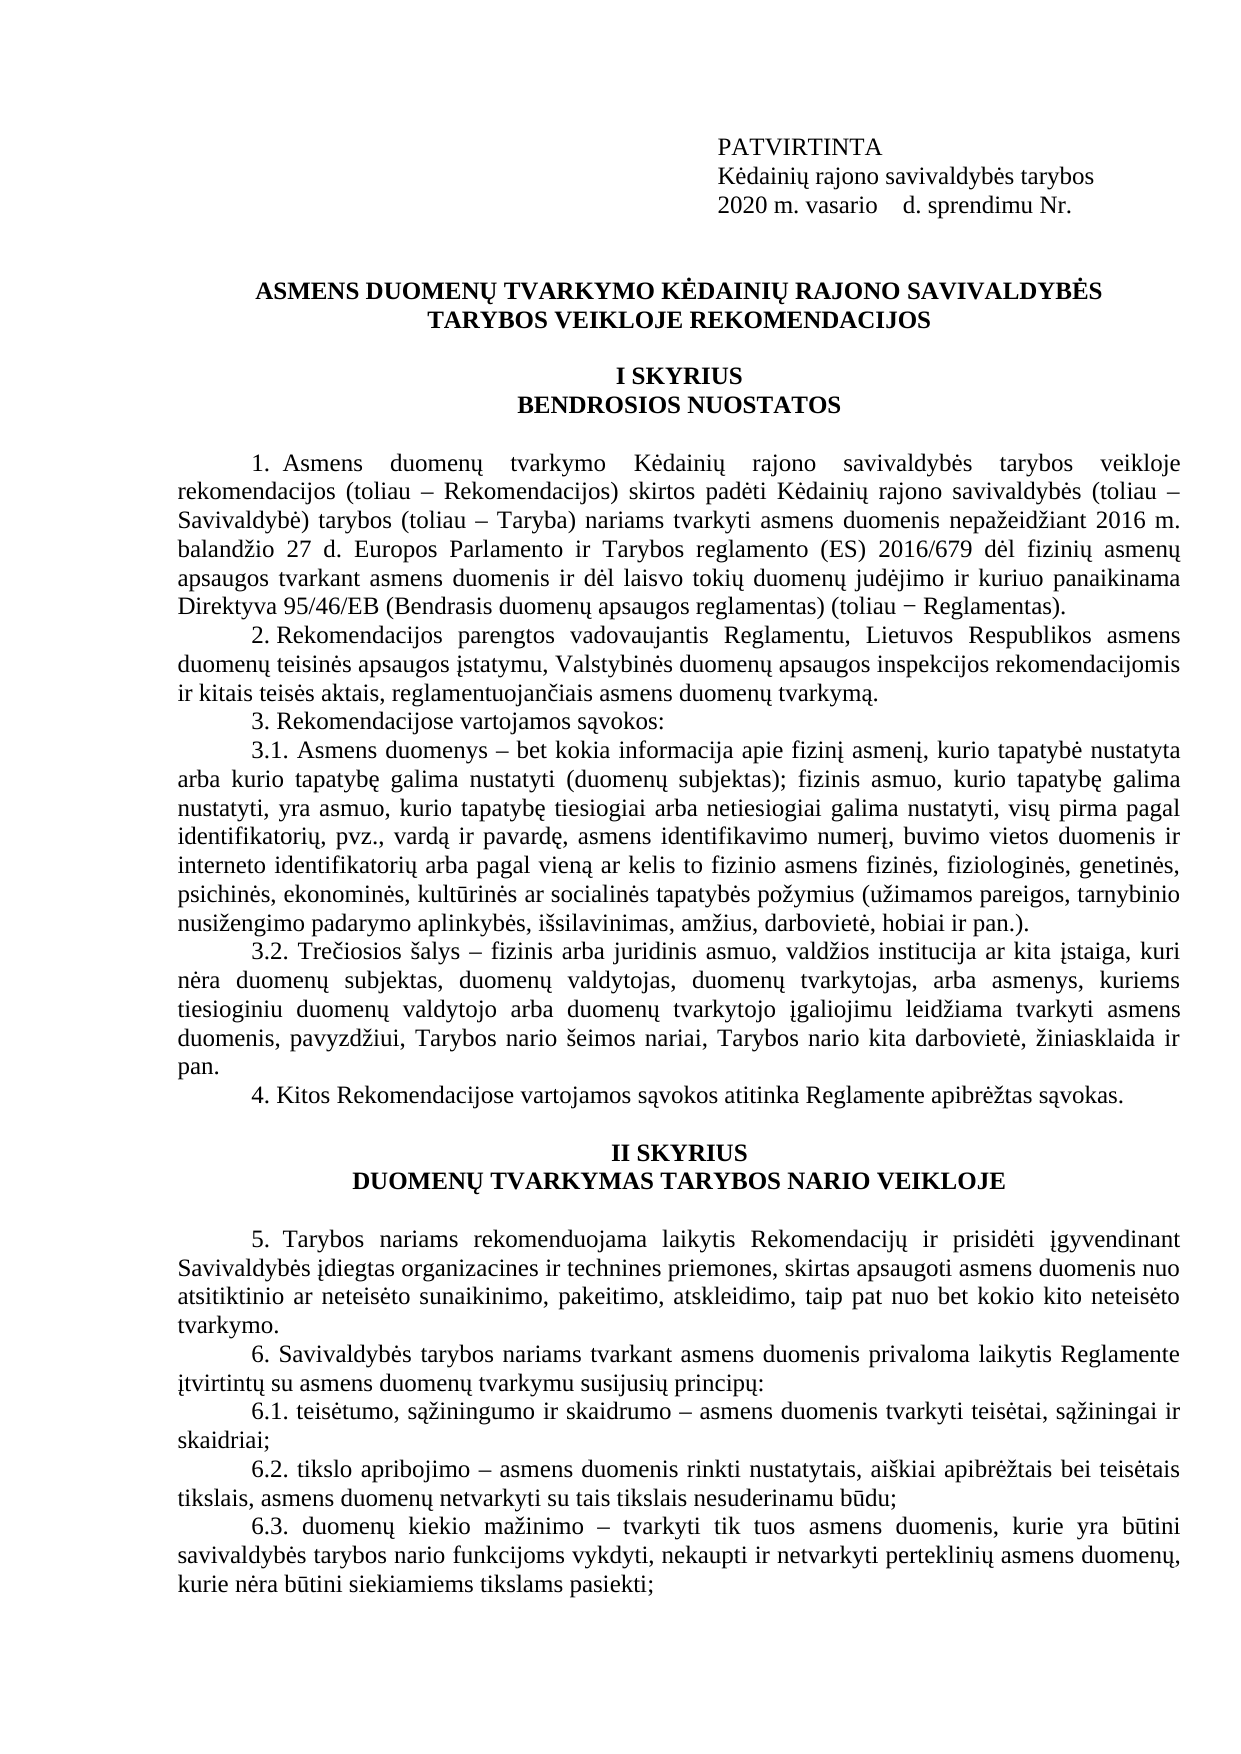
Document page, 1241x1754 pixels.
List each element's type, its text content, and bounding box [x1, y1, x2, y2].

text 3.1. Asmens duomenys – bet kokia informacija apie fizinį asmenį, kurio tapatybė nustatyta arba kurio tapatybę galima nustatyti (duomenų subjektas); fizinis asmuo, kurio tapatybę galima nustatyti, yra asmuo, kurio tapatybę tiesiogiai arba netiesiogiai galima nustatyti, visų pirma pagal identifikatorių, pvz., vardą ir pavardę, asmens identifikavimo numerį, buvimo vietos duomenis ir interneto identifikatorių arba pagal vieną ar kelis to fizinio asmens fizinės, fiziologinės, genetinės, psichinės, ekonominės, kultūrinės ar socialinės tapatybės požymius (užimamos pareigos, tarnybinio nusižengimo padarymo aplinkybės, išsilavinimas, amžius, darbovietė, hobiai ir pan.). [177, 735, 1181, 936]
text 2. Rekomendacijos parengtos vadovaujantis Reglamentu, Lietuvos Respublikos asmens duomenų teisinės apsaugos įstatymu, Valstybinės duomenų apsaugos inspekcijos rekomendacijomis ir kitais teisės aktais, reglamentuojančiais asmens duomenų tvarkymą. [177, 620, 1181, 706]
text 6.1. teisėtumo, sąžiningumo ir skaidrumo – asmens duomenis tvarkyti teisėtai, sąžiningai ir skaidriai; [177, 1396, 1181, 1454]
text 6.2. tikslo apribojimo – asmens duomenis rinkti nustatytais, aiškiai apibrėžtais bei teisėtais tikslais, asmens duomenų netvarkyti su tais tikslais nesuderinamu būdu; [177, 1454, 1181, 1511]
text 5. Tarybos nariams rekomenduojama laikytis Rekomendacijų ir prisidėti įgyvendinant Savivaldybės įdiegtas organizacines ir technines priemones, skirtas apsaugoti asmens duomenis nuo atsitiktinio ar neteisėto sunaikinimo, pakeitimo, atskleidimo, taip pat nuo bet kokio kito neteisėto tvarkymo. [177, 1224, 1181, 1339]
text Kėdainių rajono savivaldybės tarybos [582, 161, 1181, 190]
text 4. Kitos Rekomendacijose vartojamos sąvokos atitinka Reglamente apibrėžtas sąvokas. [177, 1080, 1181, 1109]
text 3.2. Trečiosios šalys – fizinis arba juridinis asmuo, valdžios institucija ar kita įstaiga, kuri nėra duomenų subjektas, duomenų valdytojas, duomenų tvarkytojas, arba asmenys, kuriems tiesioginiu duomenų valdytojo arba duomenų tvarkytojo įgaliojimu leidžiama tvarkyti asmens duomenis, pavyzdžiui, Tarybos nario šeimos nariai, Tarybos nario kita darbovietė, žiniasklaida ir pan. [177, 936, 1181, 1080]
text 1. Asmens duomenų tvarkymo Kėdainių rajono savivaldybės tarybos veikloje rekomendacijos (toliau – Rekomendacijos) skirtos padėti Kėdainių rajono savivaldybės (toliau – Savivaldybė) tarybos (toliau – Taryba) nariams tvarkyti asmens duomenis nepažeidžiant 2016 m. balandžio 27 d. Europos Parlamento ir Tarybos reglamento (ES) 2016/679 dėl fizinių asmenų apsaugos tvarkant asmens duomenis ir dėl laisvo tokių duomenų judėjimo ir kuriuo panaikinama Direktyva 95/46/EB (Bendrasis duomenų apsaugos reglamentas) (toliau − Reglamentas). [177, 448, 1181, 620]
text 6.3. duomenų kiekio mažinimo – tvarkyti tik tuos asmens duomenis, kurie yra būtini savivaldybės tarybos nario funkcijoms vykdyti, nekaupti ir netvarkyti perteklinių asmens duomenų, kurie nėra būtini siekiamiems tikslams pasiekti; [177, 1511, 1181, 1598]
text ASMENS DUOMENŲ TVARKYMO KĖDAINIŲ RAJONO SAVIVALDYBĖS [177, 276, 1181, 305]
text I SKYRIUS [177, 361, 1181, 390]
text DUOMENŲ TVARKYMAS TARYBOS NARIO VEIKLOJE [177, 1166, 1181, 1195]
text 3. Rekomendacijose vartojamos sąvokos: [177, 706, 1181, 735]
text BENDROSIOS NUOSTATOS [177, 390, 1181, 419]
text 6. Savivaldybės tarybos nariams tvarkant asmens duomenis privaloma laikytis Reglamente įtvirtintų su asmens duomenų tvarkymu susijusių principų: [177, 1339, 1181, 1396]
text II SKYRIUS [177, 1138, 1181, 1166]
text 2020 m. vasario d. sprendimu Nr. [582, 190, 1181, 218]
text PATVIRTINTA [582, 132, 1181, 161]
text TARYBOS VEIKLOJE REKOMENDACIJOS [177, 305, 1181, 333]
